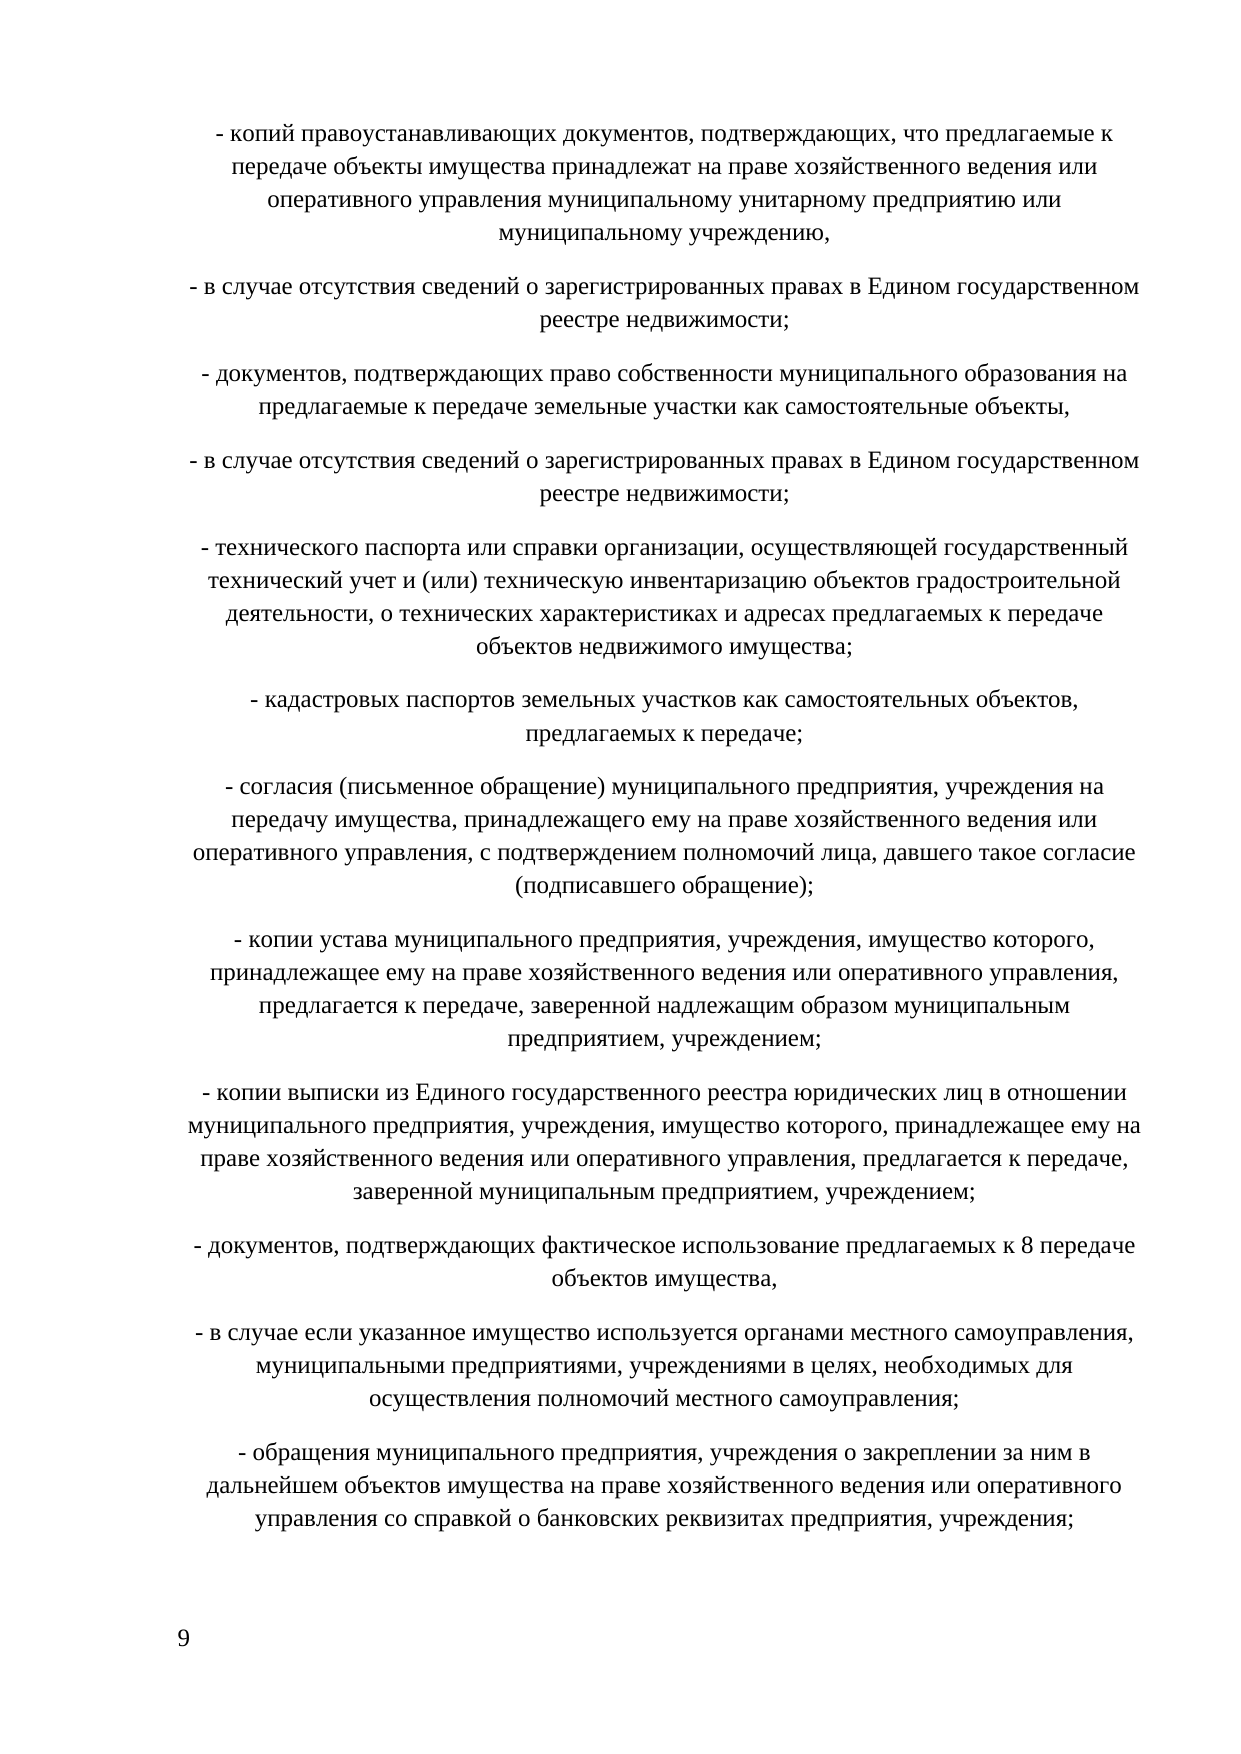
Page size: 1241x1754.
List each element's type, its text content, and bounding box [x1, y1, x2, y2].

text - технического паспорта или справки организации, осуществляющей государственный технический учет и (или) техническую инвентаризацию объектов градостроительной деятельности, о технических характеристиках и адресах предлагаемых к передаче объектов недвижимого имущества; [177, 532, 1152, 659]
text - кадастровых паспортов земельных участков как самостоятельных объектов, предлагаемых к передаче; [177, 684, 1152, 746]
text - обращения муниципального предприятия, учреждения о закреплении за ним в дальнейшем объектов имущества на праве хозяйственного ведения или оперативного управления со справкой о банковских реквизитах предприятия, учреждения; [177, 1437, 1152, 1532]
text - документов, подтверждающих фактическое использование предлагаемых к 8 передаче объектов имущества, [177, 1230, 1152, 1292]
text - копий правоустанавливающих документов, подтверждающих, что предлагаемые к передаче объекты имущества принадлежат на праве хозяйственного ведения или оперативного управления муниципальному унитарному предприятию или муниципальному учреждению, [177, 118, 1152, 246]
text - документов, подтверждающих право собственности муниципального образования на предлагаемые к передаче земельные участки как самостоятельные объекты, [177, 358, 1152, 420]
text - копии выписки из Единого государственного реестра юридических лиц в отношении муниципального предприятия, учреждения, имущество которого, принадлежащее ему на праве хозяйственного ведения или оперативного управления, предлагается к передаче, заверенной муниципальным предприятием, учреждением; [177, 1077, 1152, 1205]
text - в случае если указанное имущество используется органами местного самоуправления, муниципальными предприятиями, учреждениями в целях, необходимых для осуществления полномочий местного самоуправления; [177, 1317, 1152, 1412]
text - в случае отсутствия сведений о зарегистрированных правах в Едином государственном реестре недвижимости; [177, 445, 1152, 507]
text - копии устава муниципального предприятия, учреждения, имущество которого, принадлежащее ему на праве хозяйственного ведения или оперативного управления, предлагается к передаче, заверенной надлежащим образом муниципальным предприятием, учреждением; [177, 924, 1152, 1052]
text - в случае отсутствия сведений о зарегистрированных правах в Едином государственном реестре недвижимости; [177, 271, 1152, 333]
text - согласия (письменное обращение) муниципального предприятия, учреждения на передачу имущества, принадлежащего ему на праве хозяйственного ведения или оперативного управления, с подтверждением полномочий лица, давшего такое согласие (подписавшего обращение); [177, 771, 1152, 899]
